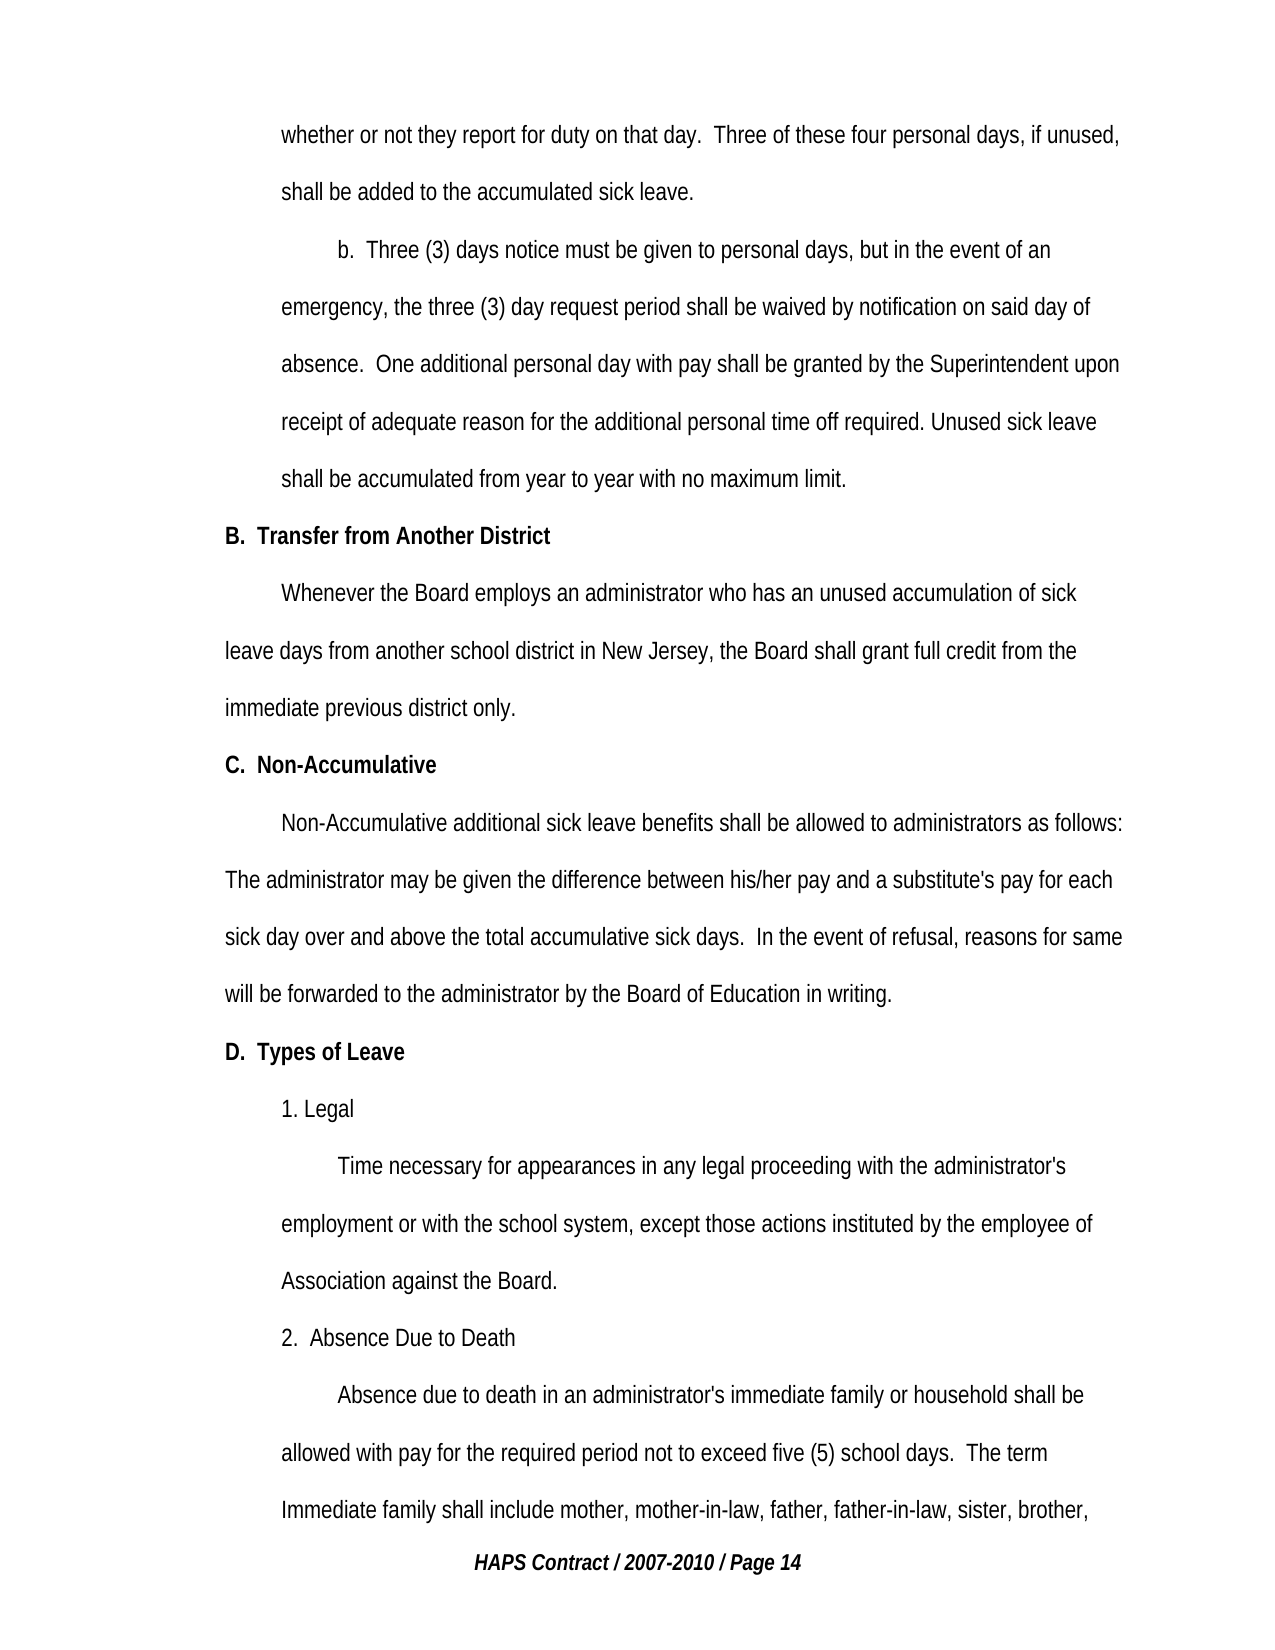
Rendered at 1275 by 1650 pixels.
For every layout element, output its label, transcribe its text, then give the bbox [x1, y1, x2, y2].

text Time necessary for appearances in any legal proceeding with the administrator's employment or with the school system, except those actions instituted by the employee of Association against the Board. [281, 1151, 1125, 1294]
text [281, 120, 1125, 206]
text 2. Absence Due to Death [150, 1323, 1125, 1352]
text Non-Accumulative additional sick leave benefits shall be allowed to administrators as follows: The administrator may be given the difference between his/her pay and a substitute's pay for each sick day over and above the total accumulative sick days. In the event of refusal, reasons for same will be forwarded to the administrator by the Board of Education in writing. [225, 807, 1125, 1008]
text C. Non-Accumulative [150, 750, 1125, 779]
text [281, 1380, 1125, 1524]
text D. Types of Leave [150, 1037, 1125, 1065]
text Whenever the Board employs an administrator who has an unused accumulation of sick leave days from another school district in New Jersey, the Board shall grant full credit from the immediate previous district only. [225, 578, 1125, 722]
text 1. Legal [150, 1094, 1125, 1123]
text b. Three (3) days notice must be given to personal days, but in the event of an emergency, the three (3) day request period shall be waived by notification on said day of absence. One additional personal day with pay shall be granted by the Superintendent upon receipt of adequate reason for the additional personal time off required. Unused sick leave shall be accumulated from year to year with no maximum limit. [281, 234, 1125, 492]
text B. Transfer from Another District [225, 521, 1125, 550]
